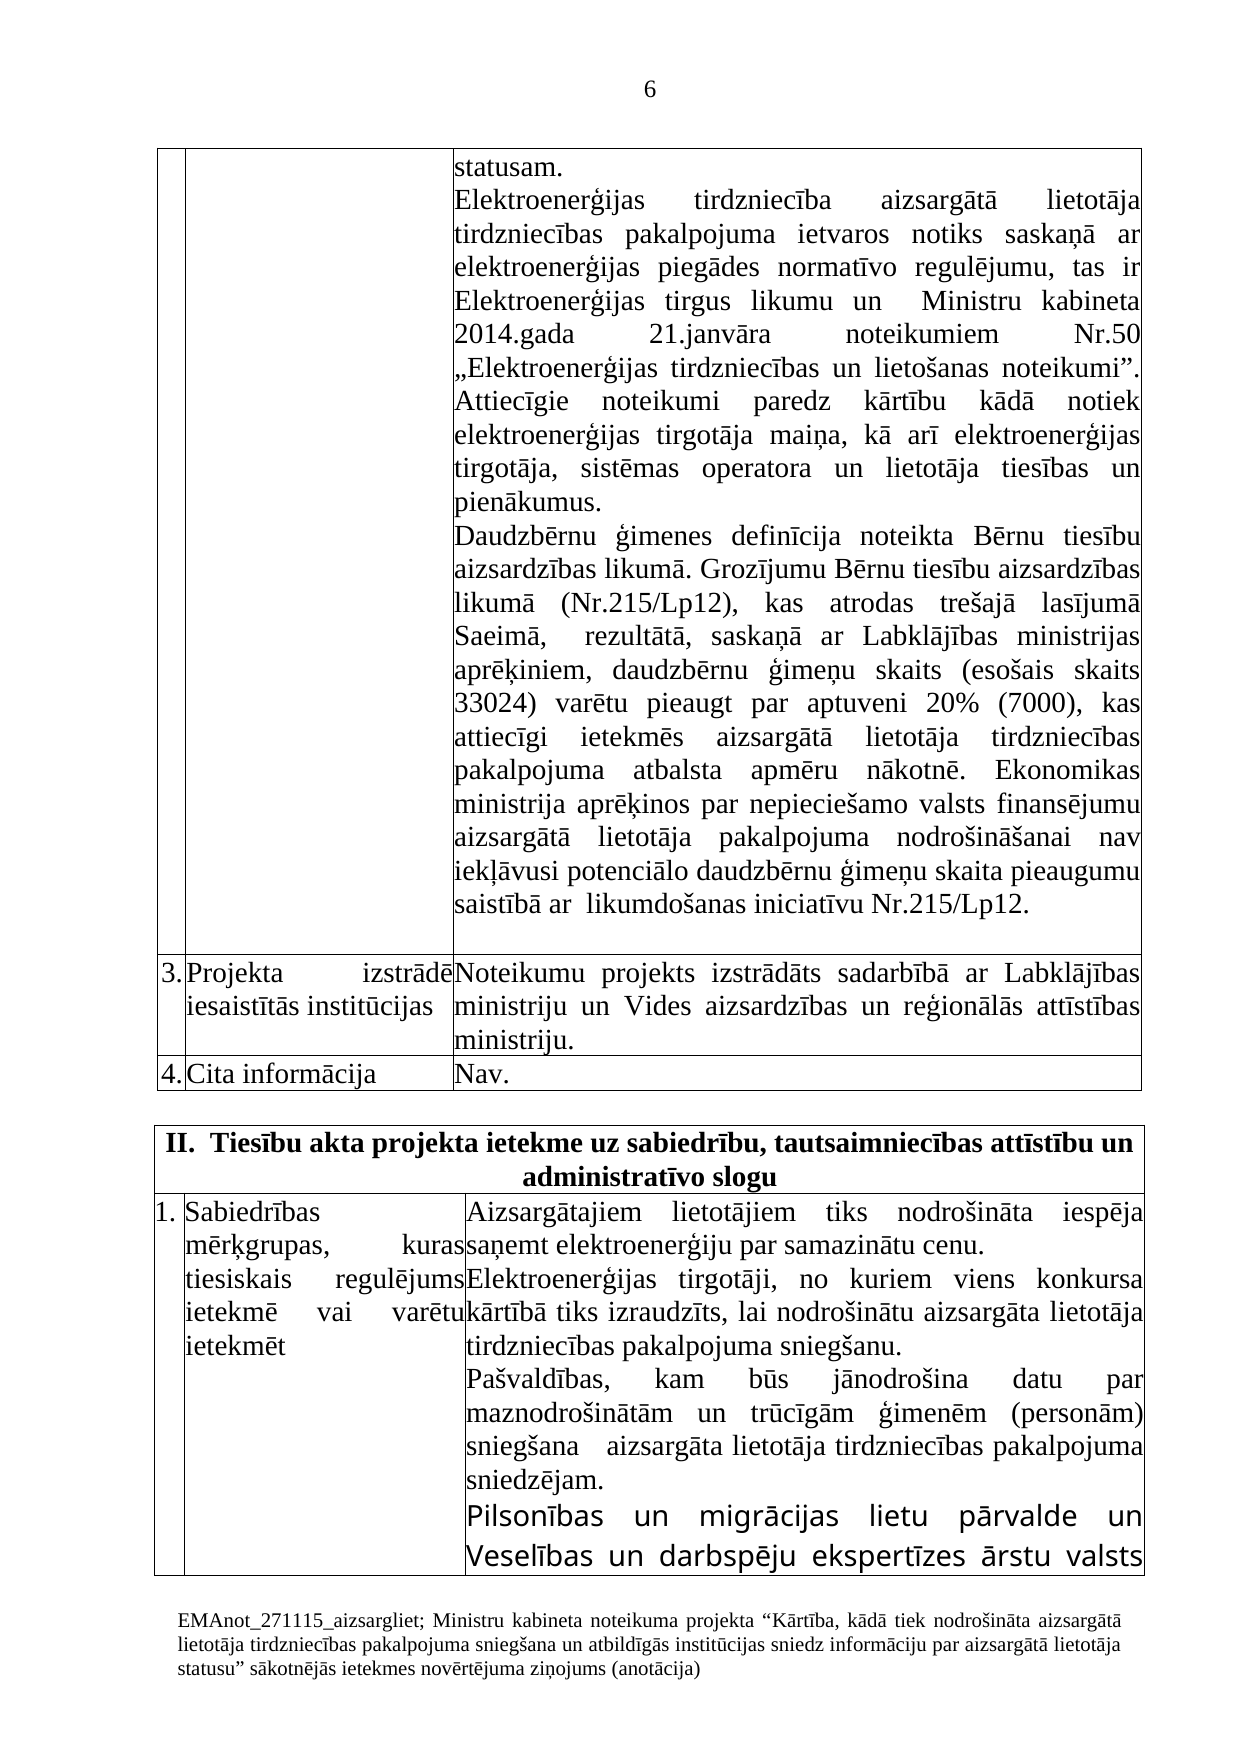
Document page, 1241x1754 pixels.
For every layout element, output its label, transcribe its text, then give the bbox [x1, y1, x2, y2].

table_cell 2. [158, 149, 185, 954]
table_cell 3. [158, 955, 185, 1055]
table_header II. Tiesību akta projekta ietekme uz sabiedrību, tautsaimniecības attīstību un administratīvo slogu [155, 1126, 1144, 1193]
table_cell 4. [158, 1056, 185, 1090]
table_cell 1. [155, 1194, 184, 1575]
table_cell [454, 149, 1141, 954]
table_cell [186, 149, 453, 954]
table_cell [185, 1194, 465, 1575]
table_cell Cita informācija [186, 1056, 453, 1090]
table_cell Nav. [454, 1056, 1141, 1090]
table_cell Projekta izstrādē iesaistītās institūcijas [186, 955, 453, 1055]
table_cell Noteikumu projekts izstrādāts sadarbībā ar Labklājības ministriju un Vides aizsardzības un reģionālās attīstības ministriju. [454, 955, 1141, 1055]
